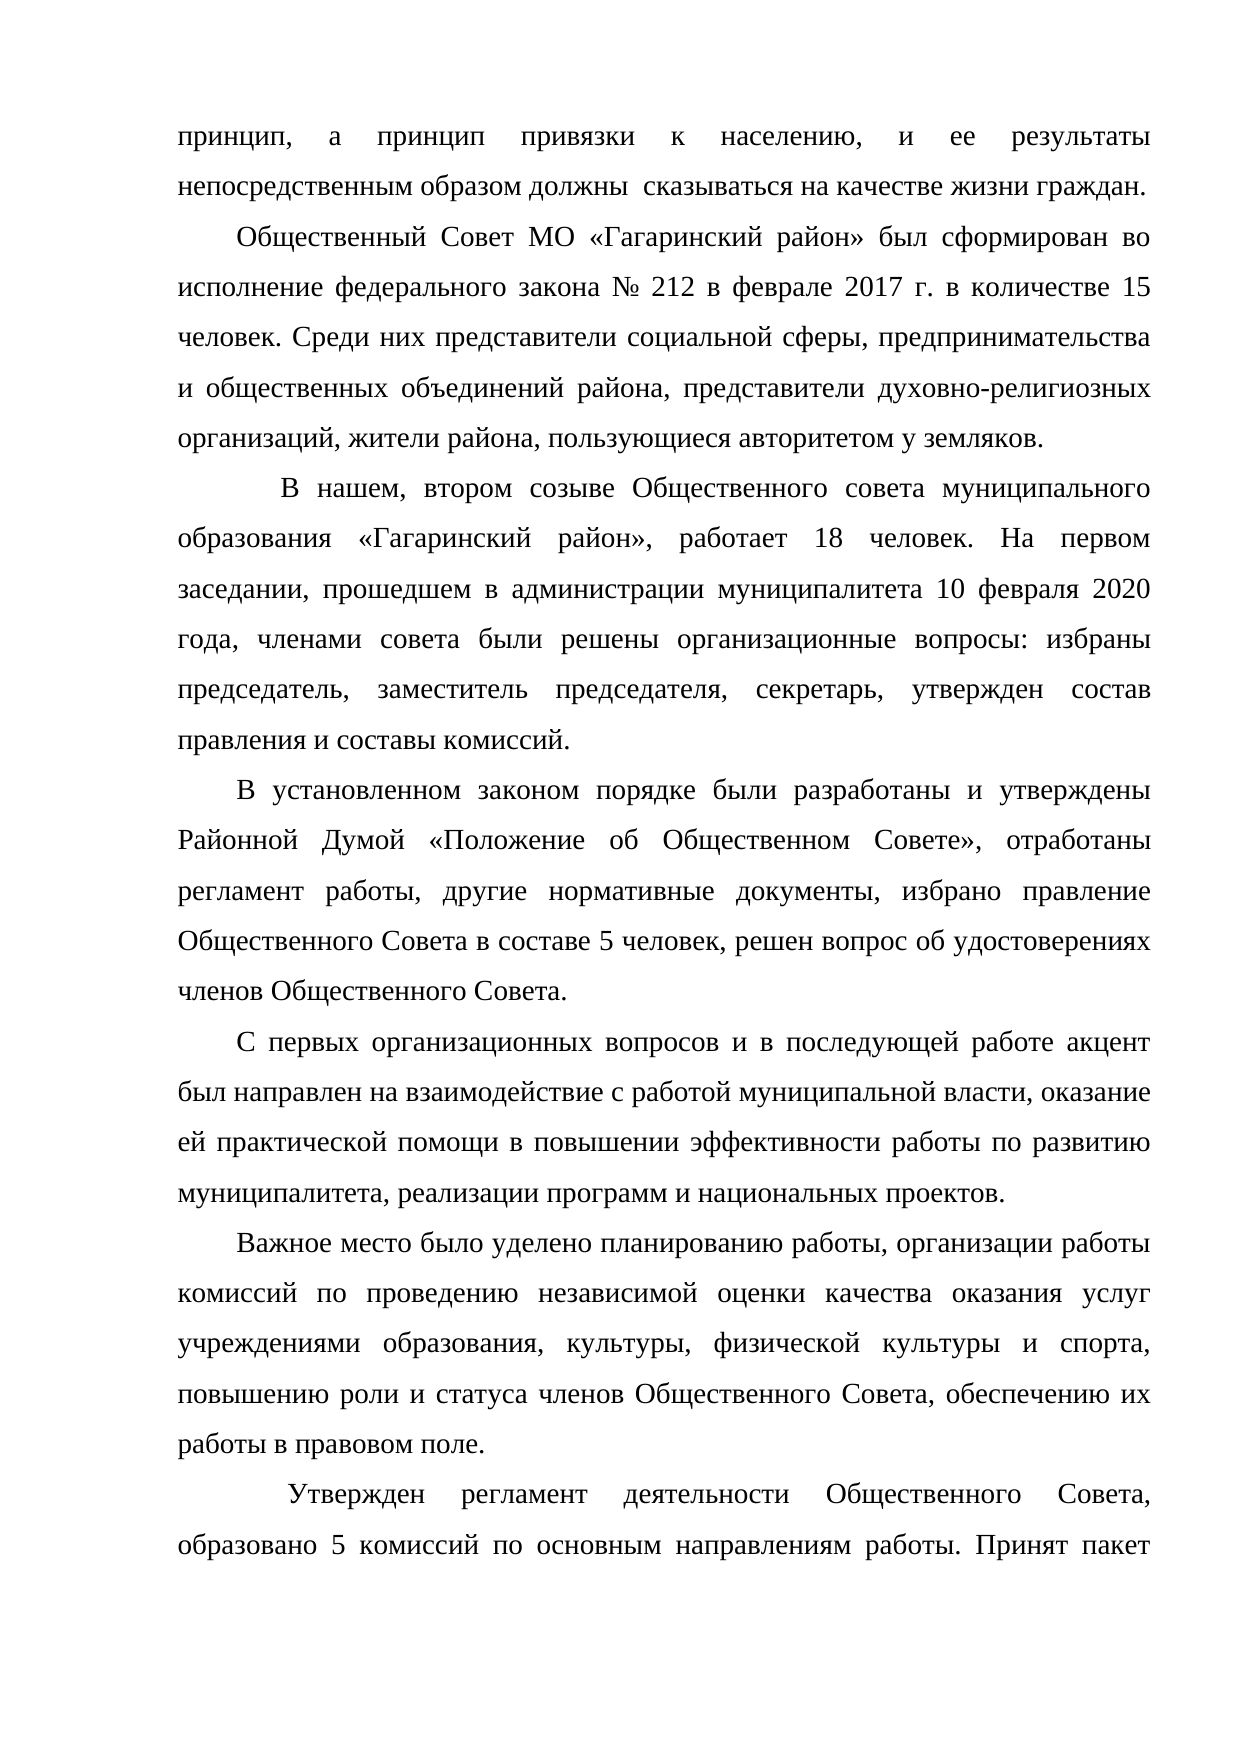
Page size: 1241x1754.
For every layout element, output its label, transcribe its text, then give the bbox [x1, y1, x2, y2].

text В установленном законом порядке были разработаны и утверждены Районной Думой «Положение об Общественном Совете», отработаны регламент работы, другие нормативные документы, избрано правление Общественного Совета в составе 5 человек, решен вопрос об удостоверениях членов Общественного Совета. [177, 772, 1152, 1007]
text В нашем, втором созыве Общественного совета муниципального образования «Гагаринский район», работает 18 человек. На первом заседании, прошедшем в администрации муниципалитета 10 февраля 2020 года, членами совета были решены организационные вопросы: избраны председатель, заместитель председателя, секретарь, утвержден состав правления и составы комиссий. [177, 470, 1152, 755]
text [177, 1477, 1152, 1560]
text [177, 118, 1152, 202]
text С первых организационных вопросов и в последующей работе акцент был направлен на взаимодействие с работой муниципальной власти, оказание ей практической помощи в повышении эффективности работы по развитию муниципалитета, реализации программ и национальных проектов. [177, 1024, 1152, 1208]
text Важное место было уделено планированию работы, организации работы комиссий по проведению независимой оценки качества оказания услуг учреждениями образования, культуры, физической культуры и спорта, повышению роли и статуса членов Общественного Совета, обеспечению их работы в правовом поле. [177, 1225, 1152, 1460]
text Общественный Совет МО «Гагаринский район» был сформирован во исполнение федерального закона № 212 в феврале 2017 г. в количестве 15 человек. Среди них представители социальной сферы, предпринимательства и общественных объединений района, представители духовно-религиозных организаций, жители района, пользующиеся авторитетом у земляков. [177, 219, 1152, 453]
